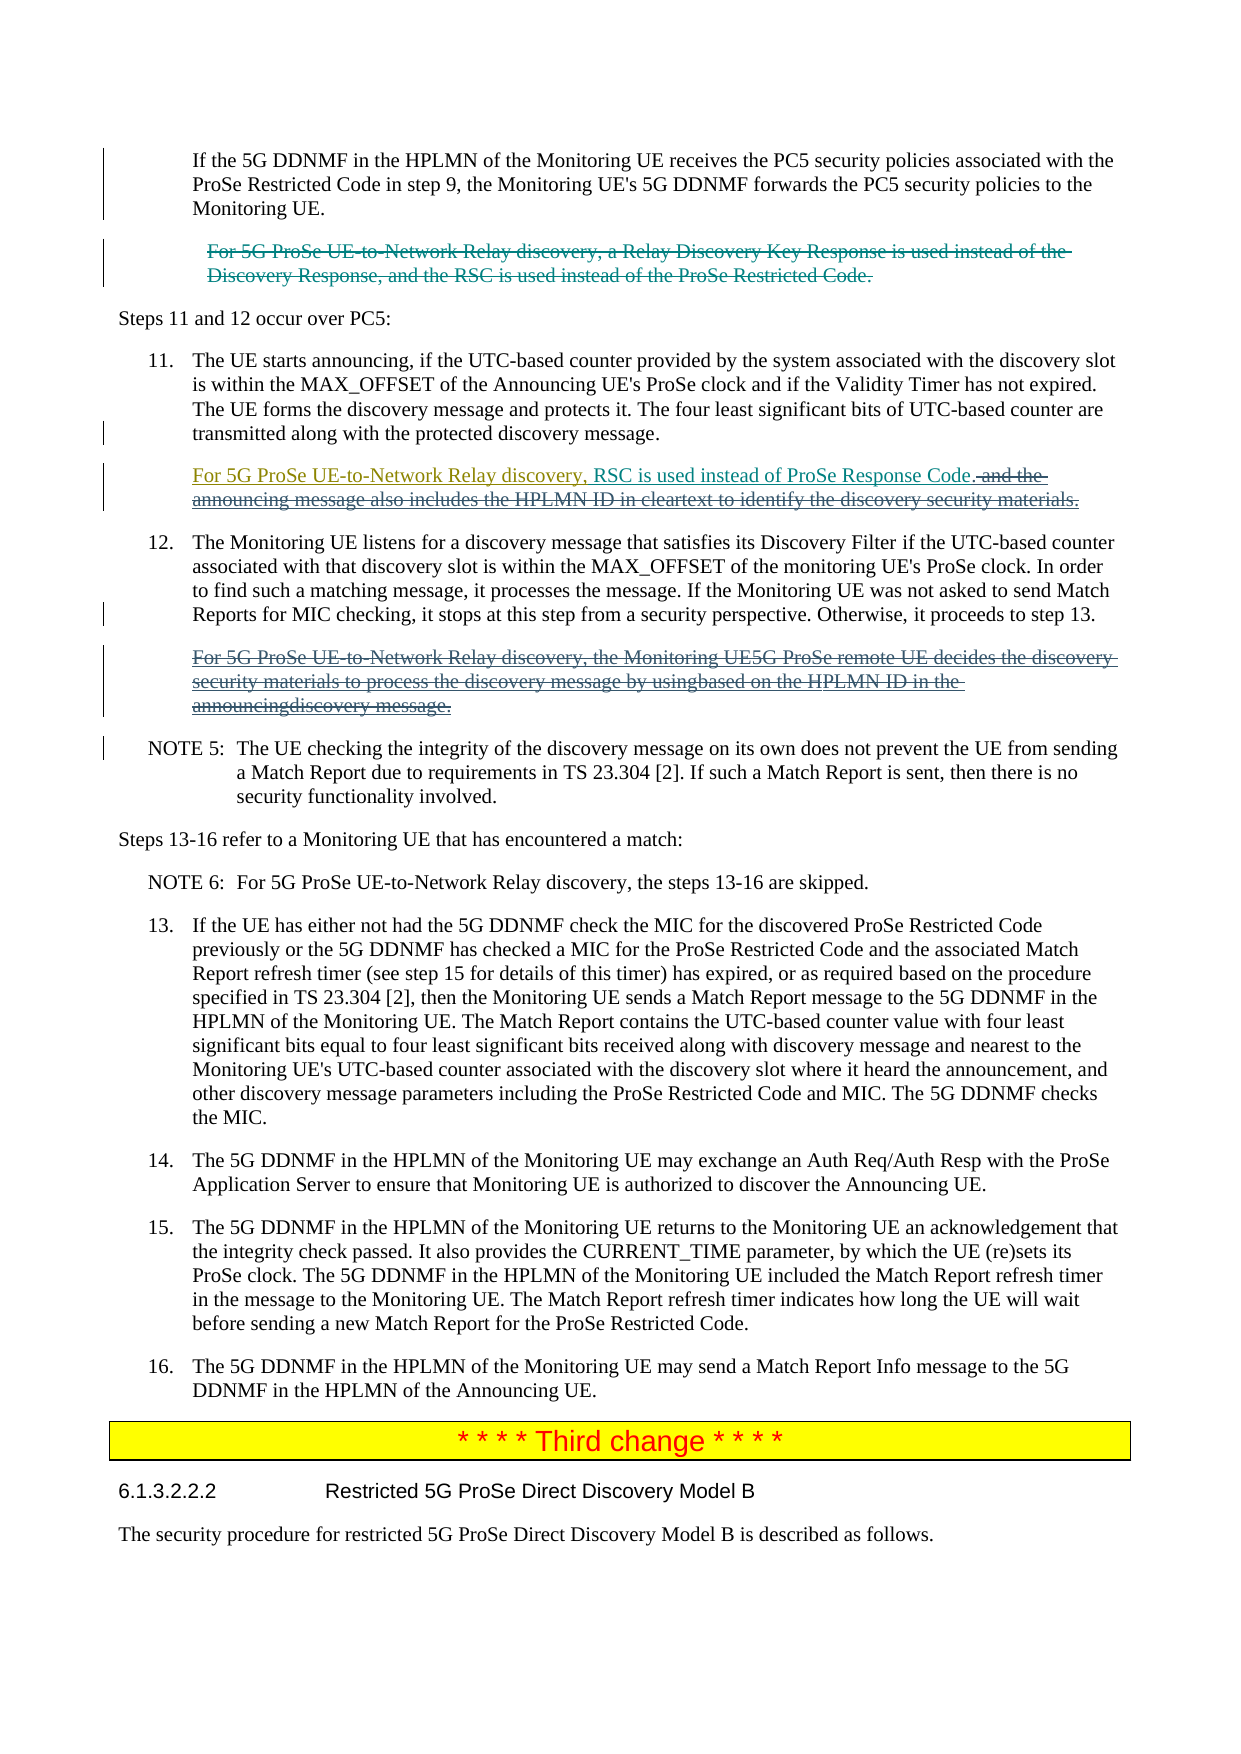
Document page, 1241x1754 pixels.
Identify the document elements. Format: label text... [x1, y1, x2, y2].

text 13. If the UE has either not had the 5G DDNMF check the MIC for the discovered ProSe Restricted Code previously or the 5G DDNMF has checked a MIC for the ProSe Restricted Code and the associated Match Report refresh timer (see step 15 for details of this timer) has expired, or as required based on the procedure specified in TS 23.304 [2], then the Monitoring UE sends a Match Report message to the 5G DDNMF in the HPLMN of the Monitoring UE. The Match Report contains the UTC-based counter value with four least significant bits equal to four least significant bits received along with discovery message and nearest to the Monitoring UE's UTC-based counter associated with the discovery slot where it heard the announcement, and other discovery message parameters including the ProSe Restricted Code and MIC. The 5G DDNMF checks the MIC. [148, 913, 1122, 1129]
text NOTE 6: For 5G ProSe UE-to-Network Relay discovery, the steps 13-16 are skipped. [148, 870, 1122, 894]
text 15. The 5G DDNMF in the HPLMN of the Monitoring UE returns to the Monitoring UE an acknowledgement that the integrity check passed. It also provides the CURRENT_TIME parameter, by which the UE (re)sets its ProSe clock. The 5G DDNMF in the HPLMN of the Monitoring UE included the Match Report refresh timer in the message to the Monitoring UE. The Match Report refresh timer indicates how long the UE will wait before sending a new Match Report for the ProSe Restricted Code. [148, 1215, 1122, 1335]
subtitle 6.1.3.2.2.2 Restricted 5G ProSe Direct Discovery Model B [118, 1479, 1122, 1503]
text 14. The 5G DDNMF in the HPLMN of the Monitoring UE may exchange an Auth Req/Auth Resp with the ProSe Application Server to ensure that Monitoring UE is authorized to discover the Announcing UE. [148, 1148, 1122, 1196]
text The security procedure for restricted 5G ProSe Direct Discovery Model B is described as follows. [118, 1522, 1122, 1546]
text 16. The 5G DDNMF in the HPLMN of the Monitoring UE may send a Match Report Info message to the 5G DDNMF in the HPLMN of the Announcing UE. [148, 1354, 1122, 1402]
text 12. The Monitoring UE listens for a discovery message that satisfies its Discovery Filter if the UTC-based counter associated with that discovery slot is within the MAX_OFFSET of the monitoring UE's ProSe clock. In order to find such a matching message, it processes the message. If the Monitoring UE was not asked to send Match Reports for MIC checking, it stops at this step from a security perspective. Otherwise, it proceeds to step 13. [148, 530, 1122, 626]
text Steps 13-16 refer to a Monitoring UE that has encountered a match: [118, 827, 1122, 851]
text Steps 11 and 12 occur over PC5: [118, 306, 1122, 329]
text NOTE 5: The UE checking the integrity of the discovery message on its own does not prevent the UE from sending a Match Report due to requirements in TS 23.304 [2]. If such a Match Report is sent, then there is no security functionality involved. [148, 736, 1122, 808]
text 11. The UE starts announcing, if the UTC-based counter provided by the system associated with the discovery slot is within the MAX_OFFSET of the Announcing UE's ProSe clock and if the Validity Timer has not expired. The UE forms the discovery message and protects it. The four least significant bits of UTC-based counter are transmitted along with the protected discovery message. [148, 348, 1122, 444]
text * * * * Third change * * * * [110, 1422, 1130, 1459]
text If the 5G DDNMF in the HPLMN of the Monitoring UE receives the PC5 security policies associated with the ProSe Restricted Code in step 9, the Monitoring UE's 5G DDNMF forwards the PC5 security policies to the Monitoring UE. [192, 148, 1122, 220]
